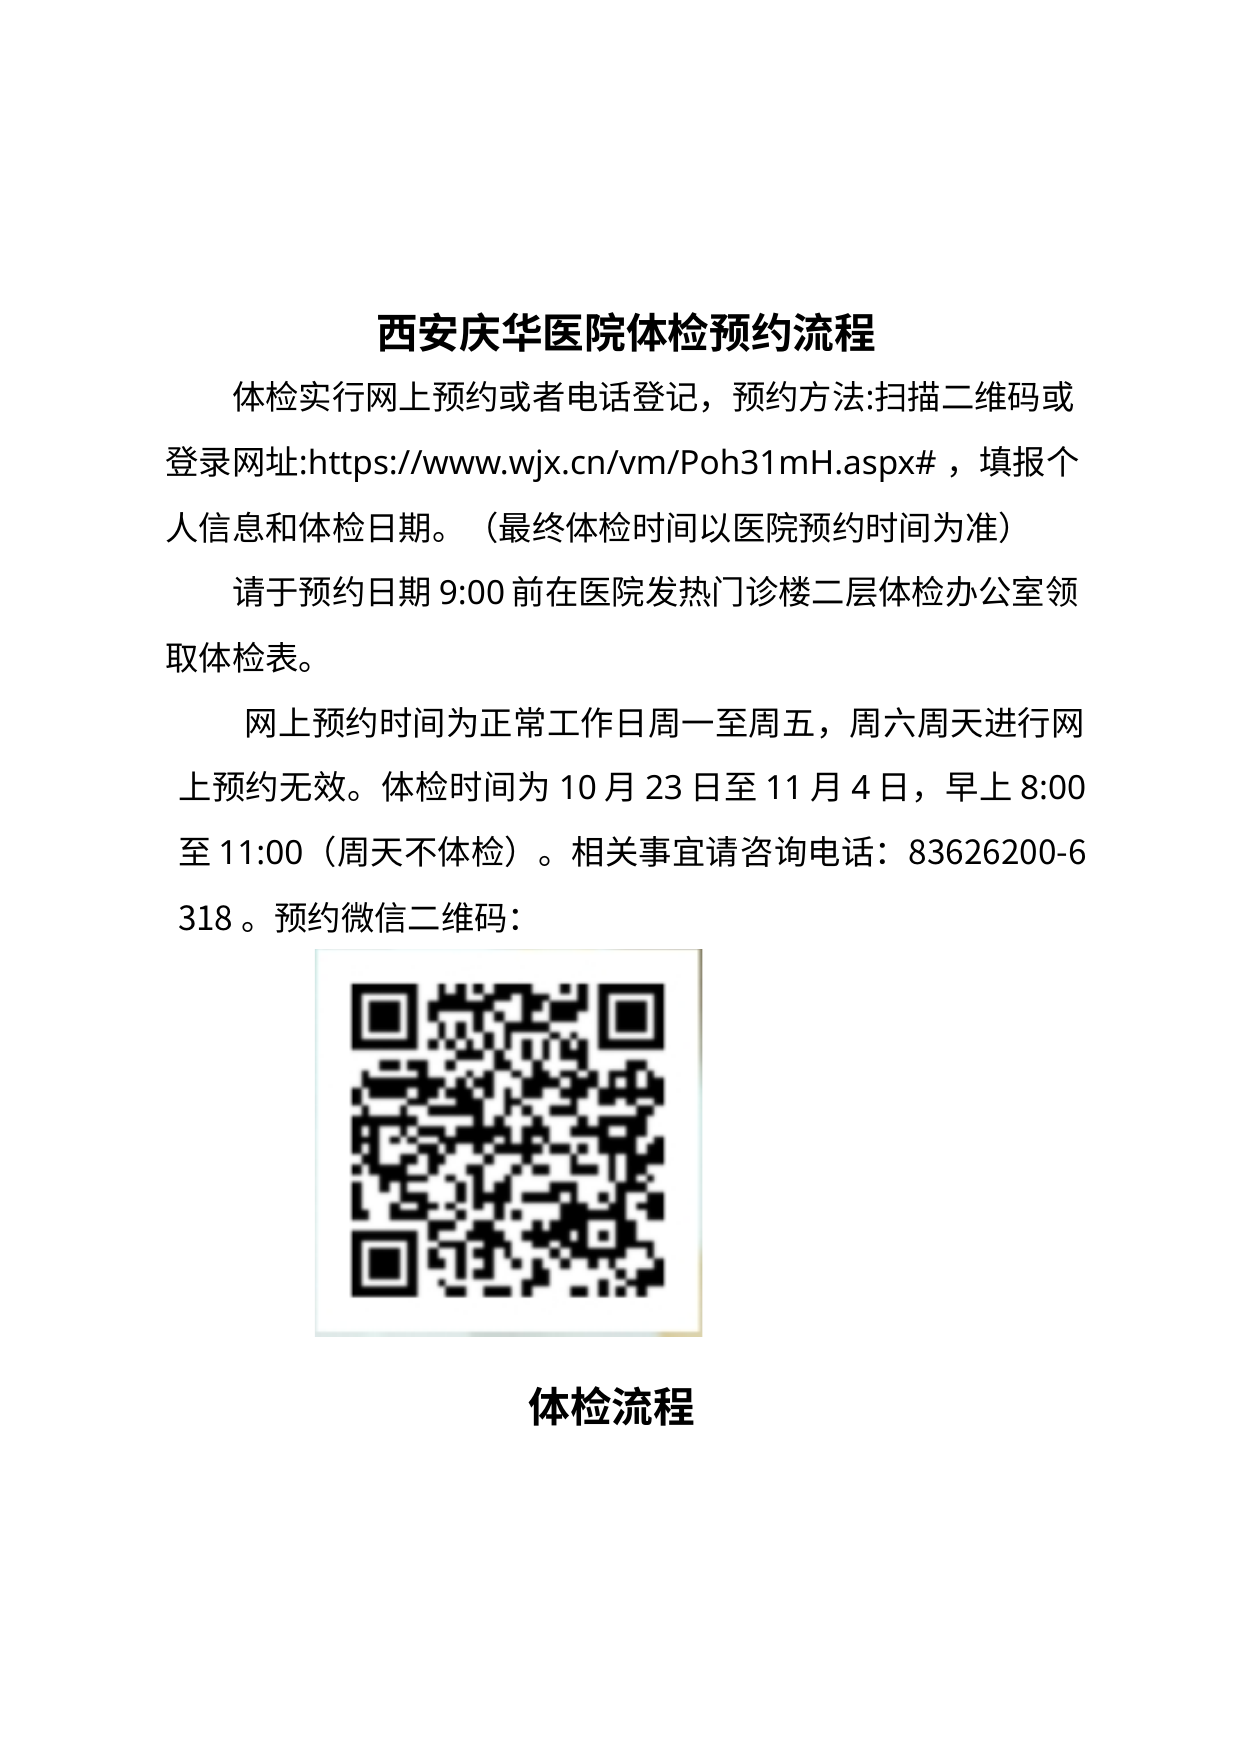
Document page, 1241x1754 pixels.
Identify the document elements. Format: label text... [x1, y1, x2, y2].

list 西安庆华医院体检预约流程 [165, 298, 1087, 363]
picture [314, 949, 703, 1337]
text 请于预约日期9:00前在医院发热门诊楼二层体检办公室领取体检表。 [165, 558, 1087, 688]
text 体检实行网上预约或者电话登记，预约方法:扫描二维码或登录网址:https://www.wjx.cn/vm/Poh31mH.aspx# ，填报个人信息和体检日期。（最终体检时间以医院预约时间为准） [165, 363, 1087, 558]
text 网上预约时间为正常工作日周一至周五，周六周天进行网上预约无效。体检时间为10月23日至11月4日，早上8:00至11:00（周天不体检）。相关事宜请咨询电话：83626200-6318 。预约微信二维码： [178, 688, 1087, 948]
text 体检流程 [178, 1372, 1045, 1437]
